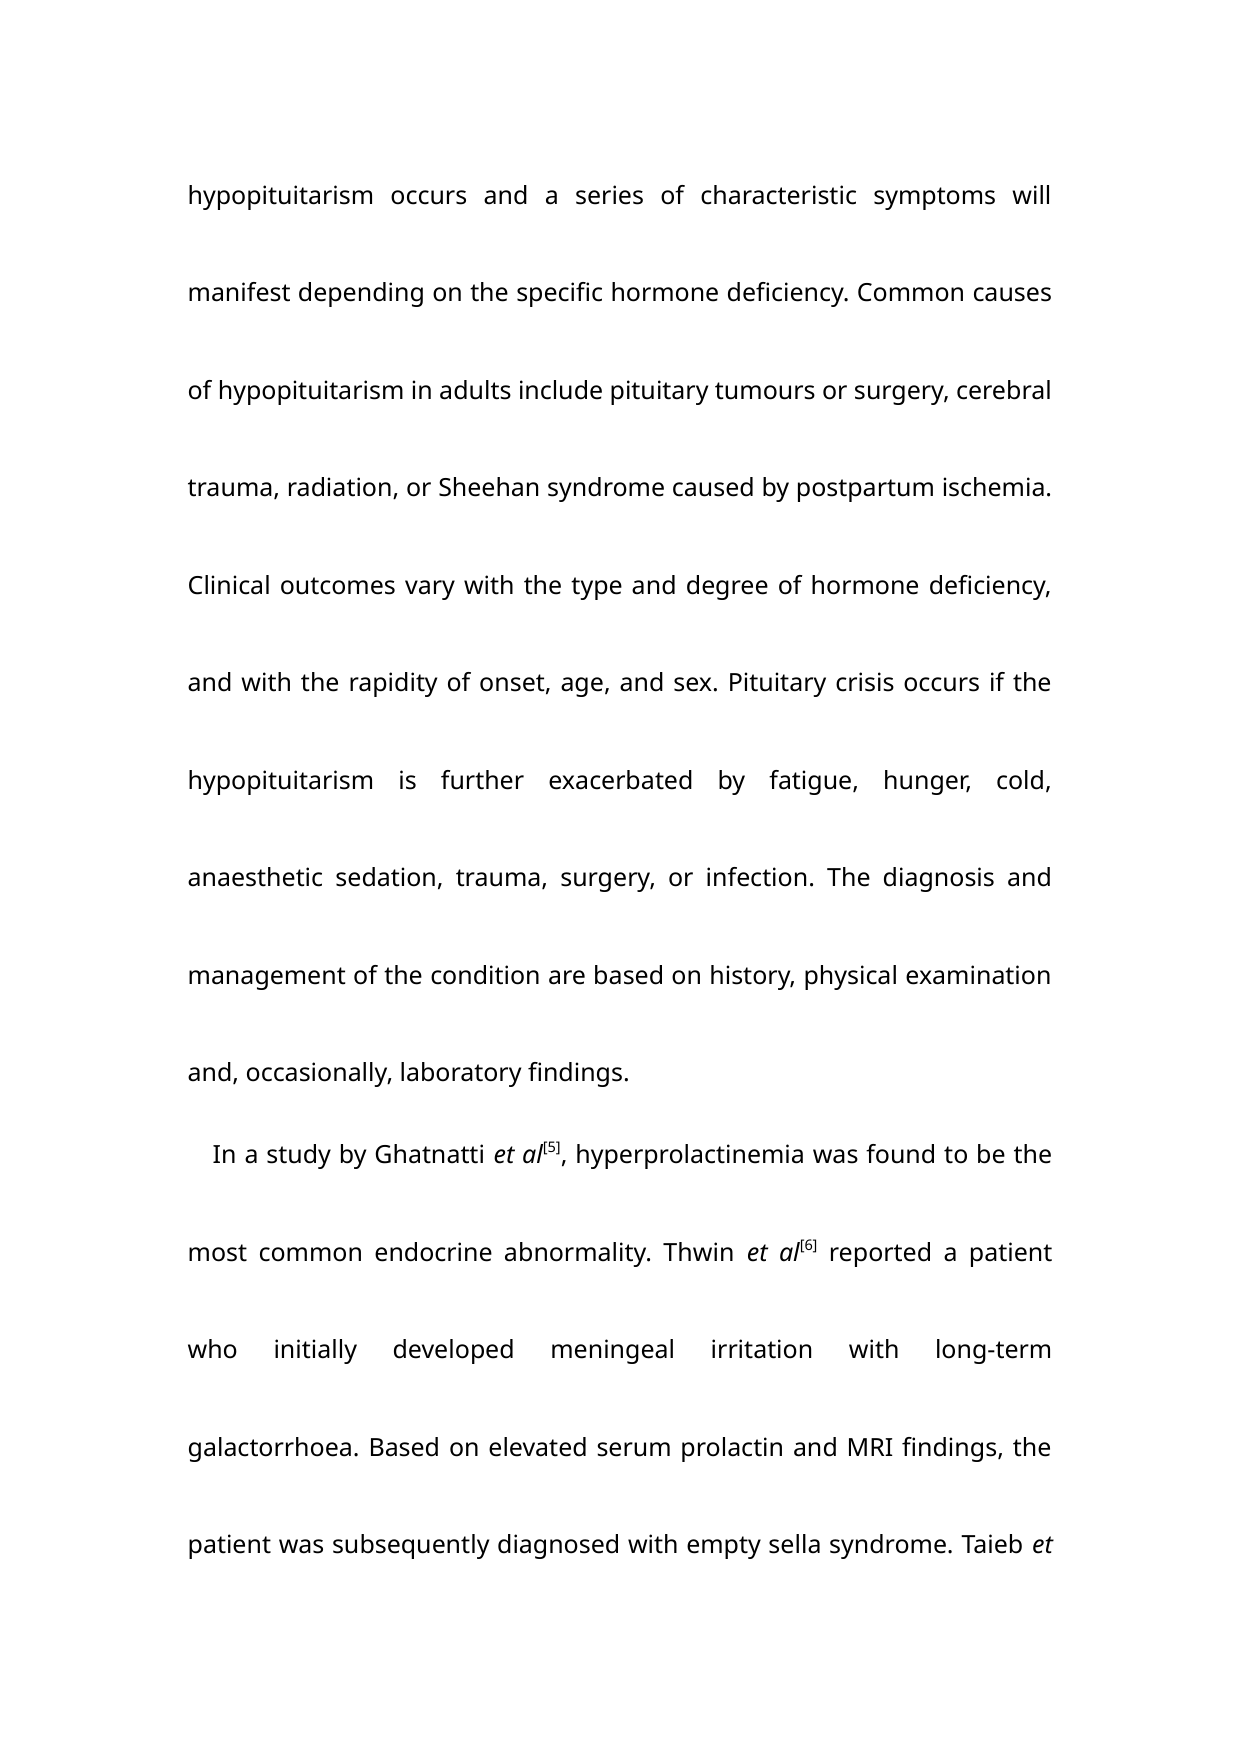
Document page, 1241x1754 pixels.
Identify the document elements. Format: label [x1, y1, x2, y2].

text [187, 162, 1053, 1104]
text [187, 1121, 1053, 1576]
